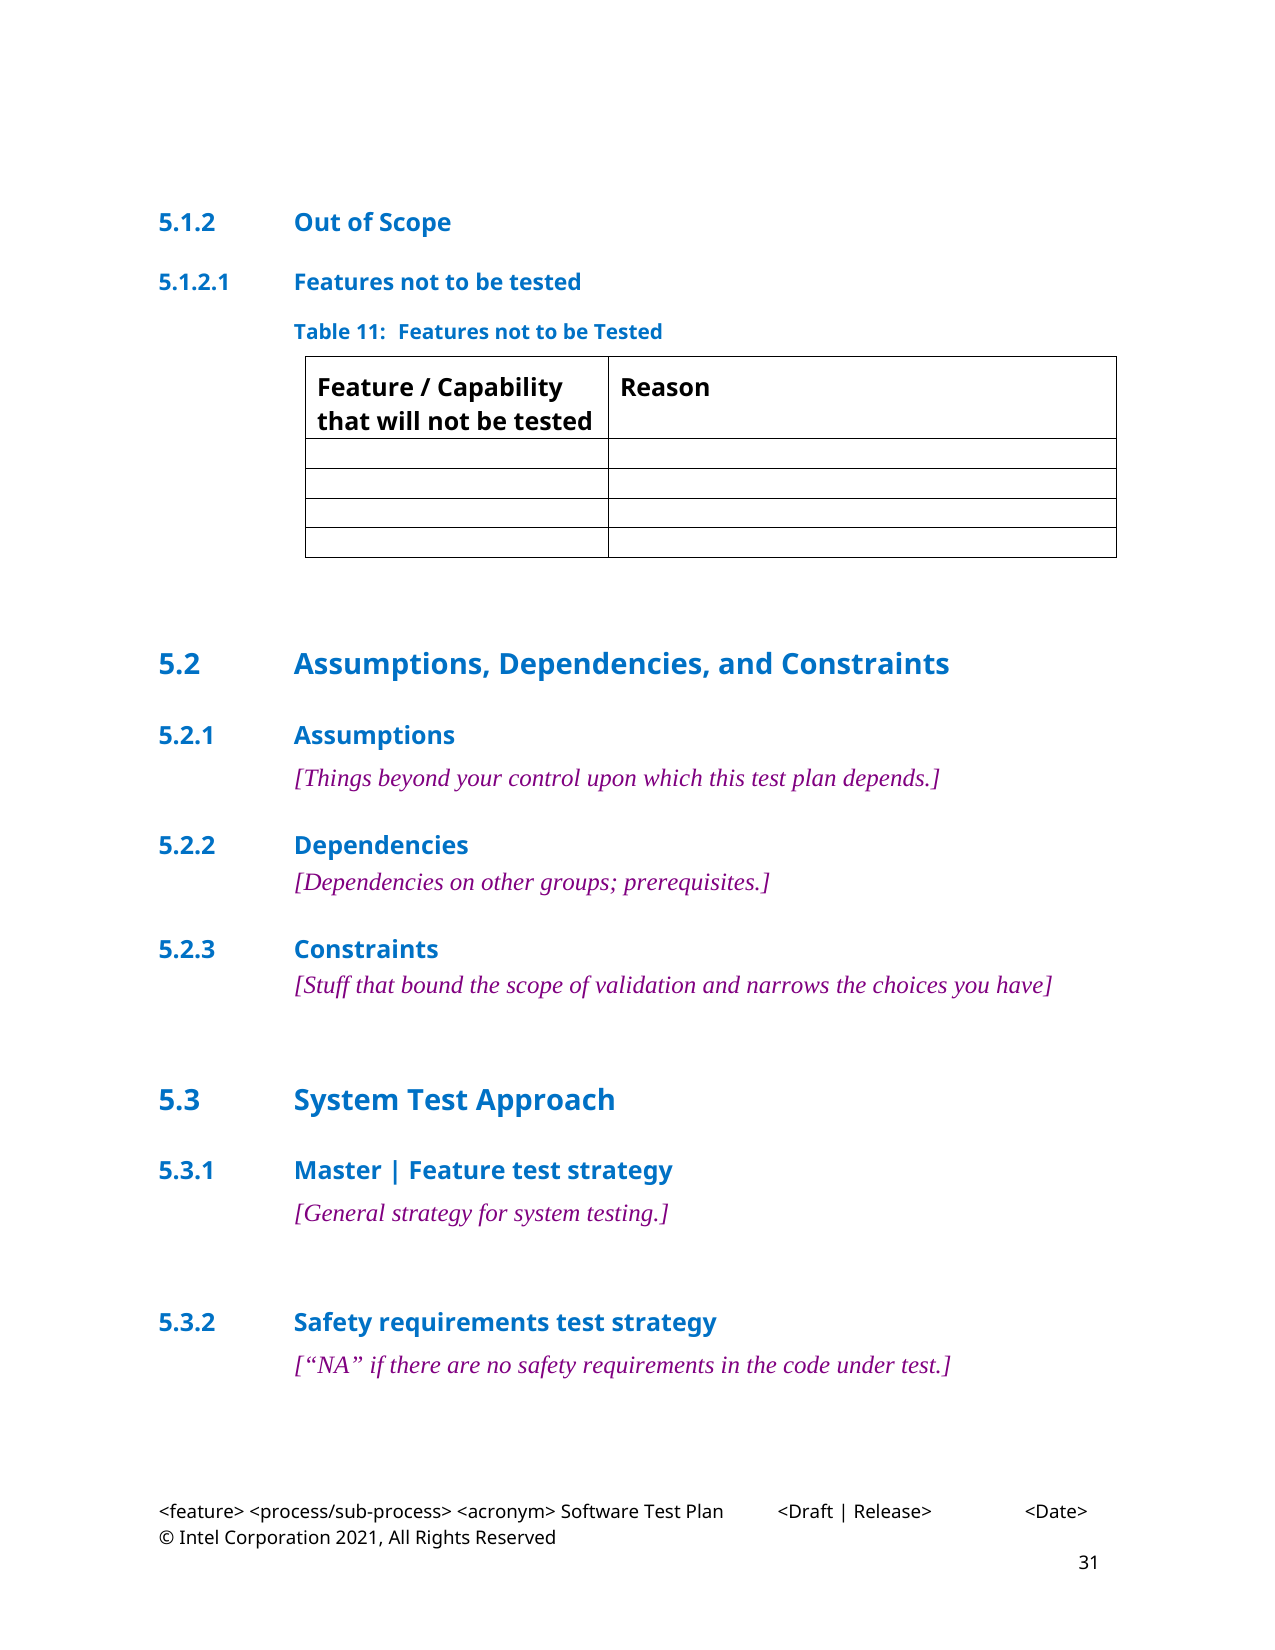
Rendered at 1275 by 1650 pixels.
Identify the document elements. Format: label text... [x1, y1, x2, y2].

text [Dependencies on other groups; prerequisites.] [294, 867, 1117, 896]
subtitle Features not to be tested [158, 269, 1117, 296]
table_cell [306, 469, 608, 497]
subtitle System Test Approach [158, 1082, 1117, 1117]
table_header Feature / Capability that will not be tested [306, 357, 608, 438]
subtitle Safety requirements test strategy [158, 1306, 1117, 1337]
subtitle Assumptions [158, 719, 1117, 751]
text [Things beyond your control upon which this test plan depends.] [294, 763, 1117, 792]
subtitle Assumptions, Dependencies, and Constraints [158, 646, 1117, 682]
table_cell [609, 499, 1116, 527]
subtitle Constraints [158, 933, 1117, 964]
table_cell [306, 499, 608, 527]
table_cell [609, 439, 1116, 468]
subtitle Out of Scope [158, 206, 1117, 237]
text [Stuff that bound the scope of validation and narrows the choices you have] [294, 971, 1117, 999]
table_cell [306, 439, 608, 468]
table_cell [609, 469, 1116, 497]
subtitle Master | Feature test strategy [158, 1155, 1117, 1186]
text [“NA” if there are no safety requirements in the code under test.] [294, 1350, 1117, 1378]
text Table 11: Features not to be Tested [294, 321, 1117, 344]
table_cell [306, 528, 608, 557]
table_header Reason [609, 357, 1116, 438]
subtitle Dependencies [158, 829, 1117, 861]
text [General strategy for system testing.] [294, 1198, 1117, 1227]
table_cell [609, 528, 1116, 557]
